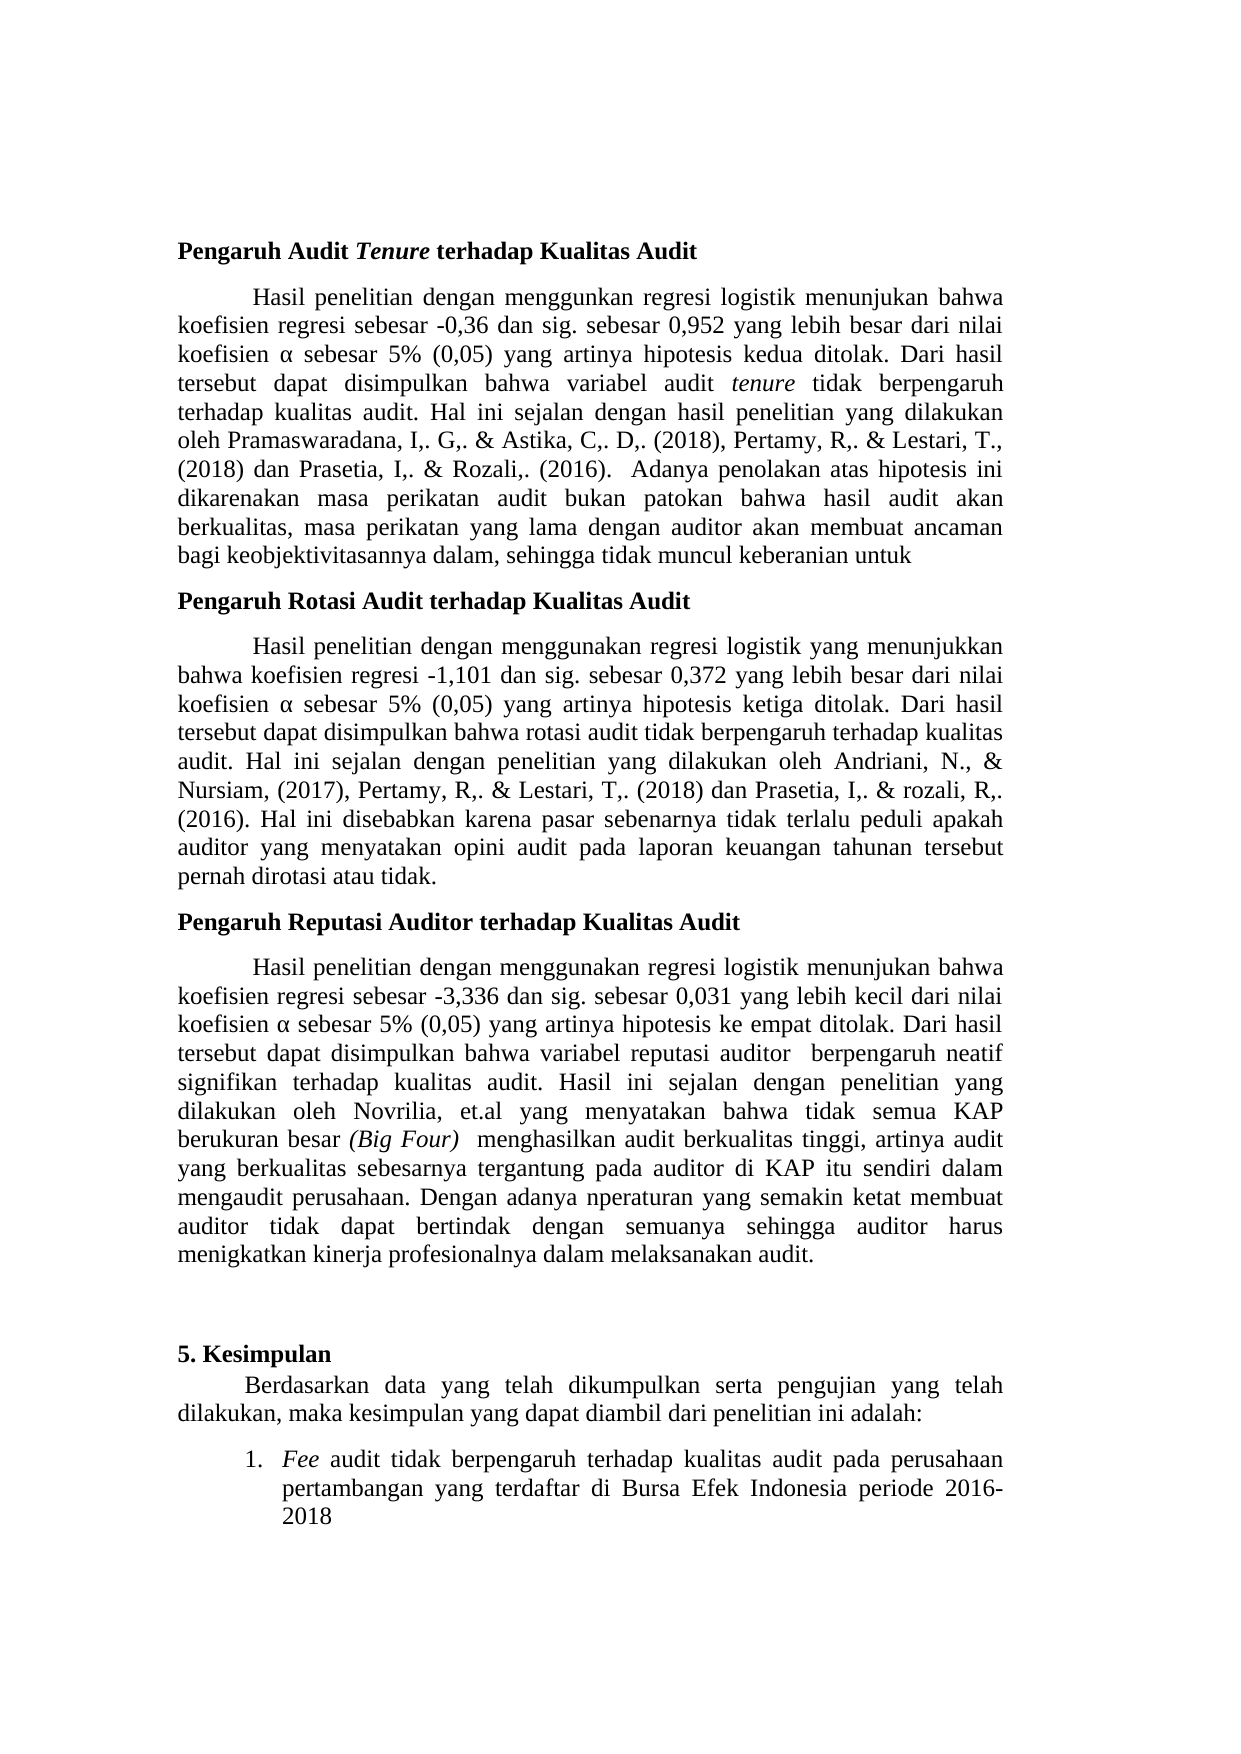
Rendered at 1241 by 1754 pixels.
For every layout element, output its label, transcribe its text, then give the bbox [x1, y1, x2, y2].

list Fee audit tidak berpengaruh terhadap kualitas audit pada perusahaan pertambangan yang terdaftar di Bursa Efek Indonesia periode 2016-2018 [244, 1444, 1004, 1530]
text Pengaruh Rotasi Audit terhadap Kualitas Audit [177, 586, 1004, 614]
text Pengaruh Reputasi Auditor terhadap Kualitas Audit [177, 907, 1004, 935]
text Hasil penelitian dengan menggunakan regresi logistik menunjukan bahwa koefisien regresi sebesar -3,336 dan sig. sebesar 0,031 yang lebih kecil dari nilai koefisien α sebesar 5% (0,05) yang artinya hipotesis ke empat ditolak. Dari hasil tersebut dapat disimpulkan bahwa variabel reputasi auditor berpengaruh neatif signifikan terhadap kualitas audit. Hasil ini sejalan dengan penelitian yang dilakukan oleh Novrilia, et.al yang menyatakan bahwa tidak semua KAP berukuran besar (Big Four) menghasilkan audit berkualitas tinggi, artinya audit yang berkualitas sebesarnya tergantung pada auditor di KAP itu sendiri dalam mengaudit perusahaan. Dengan adanya nperaturan yang semakin ketat membuat auditor tidak dapat bertindak dengan semuanya sehingga auditor harus menigkatkan kinerja profesionalnya dalam melaksanakan audit. [177, 952, 1004, 1268]
text Hasil penelitian dengan menggunkan regresi logistik menunjukan bahwa koefisien regresi sebesar -0,36 dan sig. sebesar 0,952 yang lebih besar dari nilai koefisien α sebesar 5% (0,05) yang artinya hipotesis kedua ditolak. Dari hasil tersebut dapat disimpulkan bahwa variabel audit tenure tidak berpengaruh terhadap kualitas audit. Hal ini sejalan dengan hasil penelitian yang dilakukan oleh Pramaswaradana, I,. G,. & Astika, C,. D,. (2018), Pertamy, R,. & Lestari, T., (2018) dan Prasetia, I,. & Rozali,. (2016). Adanya penolakan atas hipotesis ini dikarenakan masa perikatan audit bukan patokan bahwa hasil audit akan berkualitas, masa perikatan yang lama dengan auditor akan membuat ancaman bagi keobjektivitasannya dalam, sehingga tidak muncul keberanian untuk [177, 282, 1004, 569]
text Berdasarkan data yang telah dikumpulkan serta pengujian yang telah dilakukan, maka kesimpulan yang dapat diambil dari penelitian ini adalah: [177, 1370, 1004, 1427]
subtitle 5. Kesimpulan [177, 1339, 1004, 1367]
text Pengaruh Audit Tenure terhadap Kualitas Audit [177, 236, 1004, 265]
text Hasil penelitian dengan menggunakan regresi logistik yang menunjukkan bahwa koefisien regresi -1,101 dan sig. sebesar 0,372 yang lebih besar dari nilai koefisien α sebesar 5% (0,05) yang artinya hipotesis ketiga ditolak. Dari hasil tersebut dapat disimpulkan bahwa rotasi audit tidak berpengaruh terhadap kualitas audit. Hal ini sejalan dengan penelitian yang dilakukan oleh Andriani, N., & Nursiam, (2017), Pertamy, R,. & Lestari, T,. (2018) dan Prasetia, I,. & rozali, R,. (2016). Hal ini disebabkan karena pasar sebenarnya tidak terlalu peduli apakah auditor yang menyatakan opini audit pada laporan keuangan tahunan tersebut pernah dirotasi atau tidak. [177, 631, 1004, 890]
